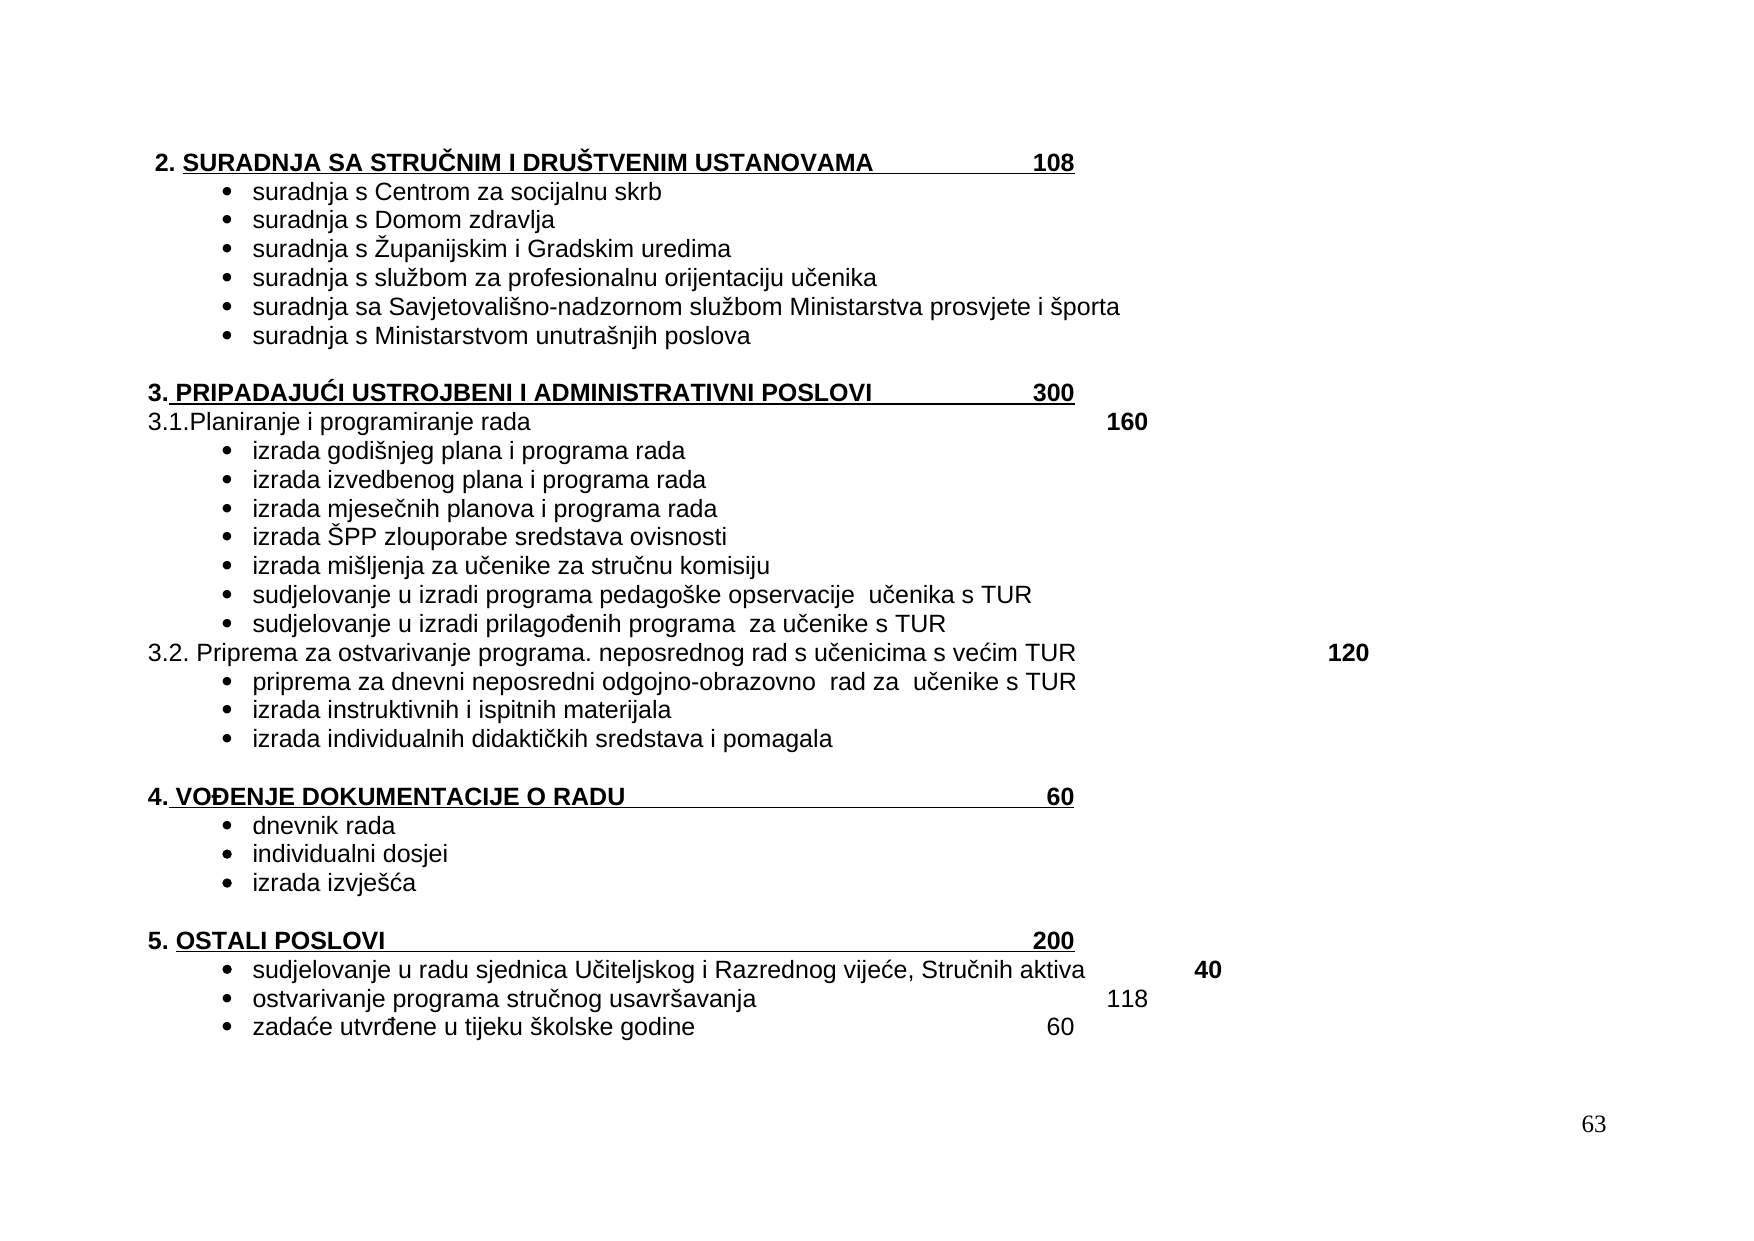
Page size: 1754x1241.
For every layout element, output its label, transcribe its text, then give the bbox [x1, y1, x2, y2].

list suradnja s službom za profesionalnu orijentaciju učenika [223, 263, 1606, 292]
list sudjelovanje u izradi programa pedagoške opservacije učenika s TUR [223, 580, 1606, 609]
list 3. Pripadajući ustrojbeni i administrativni poslovi 300 [148, 378, 1606, 407]
list izrada ŠPP zlouporabe sredstava ovisnosti [223, 522, 1606, 551]
list sudjelovanje u radu sjednica Učiteljskog i Razrednog vijeće, Stručnih aktiva 40 [223, 955, 1606, 983]
list izrada mišljenja za učenike za stručnu komisiju [223, 551, 1606, 580]
list suradnja s Domom zdravlja [223, 205, 1606, 234]
list izrada individualnih didaktičkih sredstava i pomagala [223, 724, 1606, 753]
list izrada izvješća [223, 868, 1606, 897]
list izrada izvedbenog plana i programa rada [223, 465, 1606, 493]
list dnevnik rada [223, 811, 1606, 839]
list 3.2. Priprema za ostvarivanje programa. neposrednog rad s učenicima s većim TUR 120 [148, 638, 1606, 667]
list sudjelovanje u izradi prilagođenih programa za učenike s TUR [223, 609, 1606, 638]
list 2. SURADNJA SA STRUČNIM I DRUŠTVENIM USTANOVAMA 108 [148, 148, 1606, 176]
list suradnja s Ministarstvom unutrašnjih poslova [223, 321, 1606, 349]
list suradnja s Županijskim i Gradskim uredima [223, 234, 1606, 263]
list 4. VOĐENJE DOKUMENTACIJE O RADU 60 [148, 782, 1606, 811]
list izrada godišnjeg plana i programa rada [223, 436, 1606, 465]
list ostvarivanje programa stručnog usavršavanja 118 [223, 983, 1606, 1012]
list suradnja sa Savjetovališno-nadzornom službom Ministarstva prosvjete i športa [223, 292, 1606, 321]
list suradnja s Centrom za socijalnu skrb [223, 176, 1606, 205]
list individualni dosjei [223, 839, 1606, 868]
list 5. OSTALI POSLOVI 200 [148, 926, 1606, 955]
list izrada mjesečnih planova i programa rada [223, 493, 1606, 522]
list priprema za dnevni neposredni odgojno-obrazovno rad za učenike s TUR [223, 667, 1606, 695]
list zadaće utvrđene u tijeku školske godine 60 [223, 1012, 1606, 1041]
list izrada instruktivnih i ispitnih materijala [223, 695, 1606, 724]
list 3.1.Planiranje i programiranje rada 160 [148, 407, 1606, 436]
